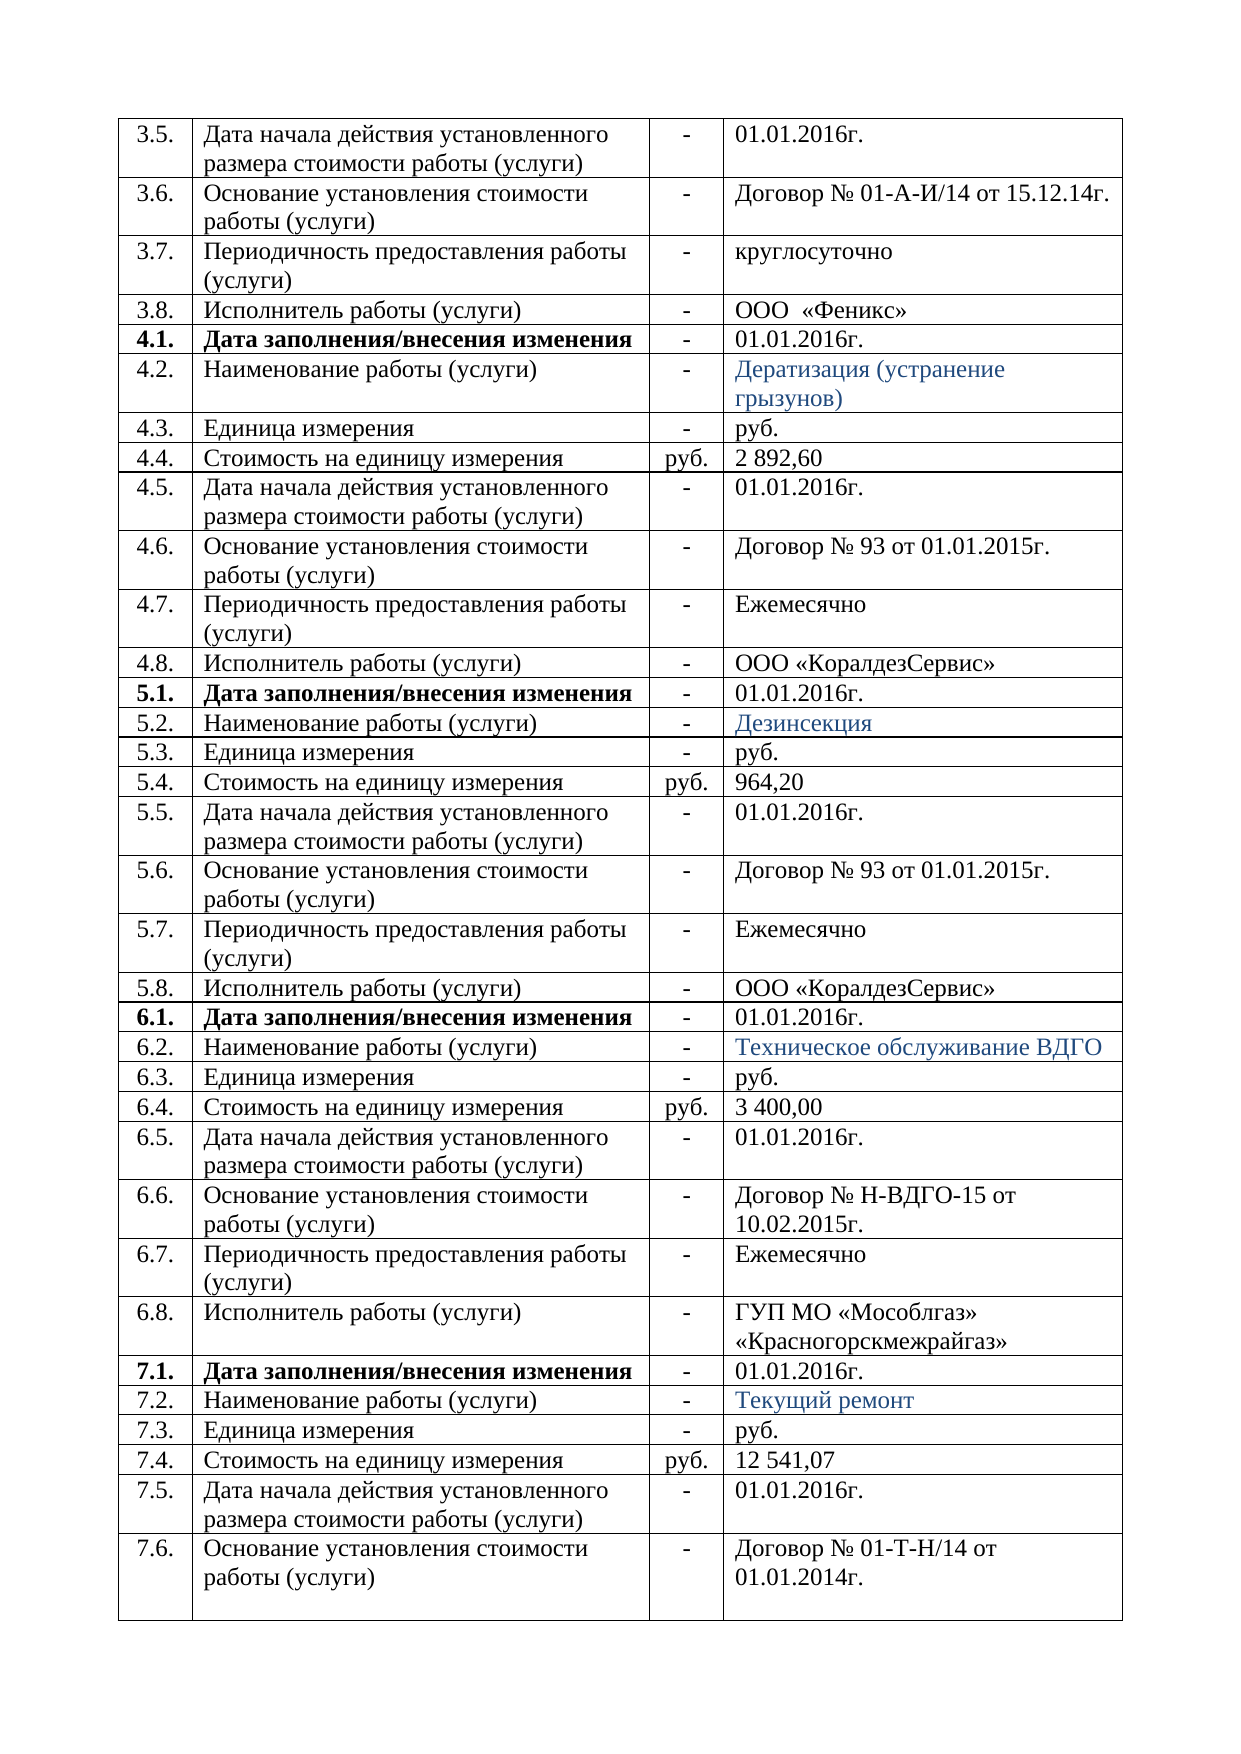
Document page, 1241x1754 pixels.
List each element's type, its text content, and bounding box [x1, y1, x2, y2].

table_cell 01.01.2016г. [724, 119, 1122, 177]
table_cell ООО «КоралдезСервис» [724, 648, 1122, 677]
table_cell - [650, 1534, 723, 1620]
table_cell руб. [724, 1062, 1122, 1091]
table_cell 5.3. [119, 738, 192, 766]
table_cell Дата заполнения/внесения изменения [193, 325, 649, 353]
table_cell 01.01.2016г. [724, 1356, 1122, 1384]
table_cell 4.5. [119, 473, 192, 530]
table_cell - [650, 708, 723, 736]
table_cell Дезинсекция [724, 708, 1122, 736]
table_cell Дата заполнения/внесения изменения [193, 1356, 649, 1384]
table_cell 5.5. [119, 797, 192, 854]
table_cell Дата начала действия установленного размера стоимости работы (услуги) [193, 1475, 649, 1532]
table_cell 7.5. [119, 1475, 192, 1532]
table_cell 3.6. [119, 178, 192, 235]
table_cell - [650, 1180, 723, 1238]
table_cell Договор № 01-А-И/14 от 15.12.14г. [724, 178, 1122, 235]
table_cell 2 892,60 [724, 443, 1122, 471]
table_cell 6.3. [119, 1062, 192, 1091]
table_cell Основание установления стоимости работы (услуги) [193, 531, 649, 588]
table_cell Техническое обслуживание ВДГО [724, 1032, 1122, 1061]
table_cell Ежемесячно [724, 914, 1122, 972]
table_cell 4.8. [119, 648, 192, 677]
table_cell Договор № 93 от 01.01.2015г. [724, 856, 1122, 913]
table_cell 6.6. [119, 1180, 192, 1238]
table_cell - [650, 1475, 723, 1532]
table_cell Периодичность предоставления работы (услуги) [193, 1239, 649, 1296]
table_cell - [650, 413, 723, 442]
table_cell - [650, 1386, 723, 1414]
table_cell 6.5. [119, 1122, 192, 1179]
table_cell - [650, 1062, 723, 1091]
table_cell Дератизация (устранение грызунов) [724, 354, 1122, 412]
table_cell - [650, 678, 723, 707]
table_cell - [650, 797, 723, 854]
table_cell - [650, 914, 723, 972]
table_cell 7.6. [119, 1534, 192, 1620]
table_cell 4.1. [119, 325, 192, 353]
table_cell Стоимость на единицу измерения [193, 767, 649, 796]
table_cell руб. [724, 738, 1122, 766]
table_cell Исполнитель работы (услуги) [193, 648, 649, 677]
table_cell руб. [650, 443, 723, 471]
table_cell Исполнитель работы (услуги) [193, 973, 649, 1001]
table_cell - [650, 973, 723, 1001]
table_cell 6.2. [119, 1032, 192, 1061]
table_cell - [650, 738, 723, 766]
table_cell Единица измерения [193, 738, 649, 766]
table_cell 6.7. [119, 1239, 192, 1296]
table_cell Периодичность предоставления работы (услуги) [193, 914, 649, 972]
table_cell - [650, 1297, 723, 1355]
table_cell Основание установления стоимости работы (услуги) [193, 178, 649, 235]
table_cell - [650, 119, 723, 177]
table_cell - [650, 1003, 723, 1031]
table_cell Дата заполнения/внесения изменения [193, 1003, 649, 1031]
table_cell Наименование работы (услуги) [193, 354, 649, 412]
table_cell 01.01.2016г. [724, 797, 1122, 854]
table_cell 01.01.2016г. [724, 1003, 1122, 1031]
table_cell - [650, 531, 723, 588]
table_cell 4.4. [119, 443, 192, 471]
table_cell Дата начала действия установленного размера стоимости работы (услуги) [193, 1122, 649, 1179]
table_cell 5.4. [119, 767, 192, 796]
table_cell - [650, 590, 723, 647]
table_cell Дата начала действия установленного размера стоимости работы (услуги) [193, 119, 649, 177]
table_cell 4.3. [119, 413, 192, 442]
table_cell - [650, 325, 723, 353]
table_cell 7.4. [119, 1445, 192, 1474]
table_cell Текущий ремонт [724, 1386, 1122, 1414]
table_cell ООО «Феникс» [724, 295, 1122, 323]
table_cell Единица измерения [193, 413, 649, 442]
table_cell 5.1. [119, 678, 192, 707]
table_cell 7.2. [119, 1386, 192, 1414]
table_cell 3.5. [119, 119, 192, 177]
table_cell Наименование работы (услуги) [193, 1032, 649, 1061]
table_cell Исполнитель работы (услуги) [193, 295, 649, 323]
table_cell Периодичность предоставления работы (услуги) [193, 590, 649, 647]
table_cell 01.01.2016г. [724, 1475, 1122, 1532]
table_cell 3 400,00 [724, 1092, 1122, 1121]
table_cell Основание установления стоимости работы (услуги) [193, 1180, 649, 1238]
table_cell 7.1. [119, 1356, 192, 1384]
table_cell - [650, 354, 723, 412]
table_cell - [650, 178, 723, 235]
table_cell 5.6. [119, 856, 192, 913]
table_cell Договор № 01-Т-Н/14 от 01.01.2014г. [724, 1534, 1122, 1620]
table_cell 5.8. [119, 973, 192, 1001]
table_cell руб. [724, 1415, 1122, 1444]
table_cell 12 541,07 [724, 1445, 1122, 1474]
table_cell круглосуточно [724, 236, 1122, 294]
table_cell руб. [650, 1092, 723, 1121]
table_cell Единица измерения [193, 1062, 649, 1091]
table_cell 01.01.2016г. [724, 678, 1122, 707]
table_cell 4.2. [119, 354, 192, 412]
table_cell Стоимость на единицу измерения [193, 443, 649, 471]
table_cell Стоимость на единицу измерения [193, 1445, 649, 1474]
table_cell 6.4. [119, 1092, 192, 1121]
table_cell Основание установления стоимости работы (услуги) [193, 856, 649, 913]
table_cell Дата начала действия установленного размера стоимости работы (услуги) [193, 797, 649, 854]
table_cell Ежемесячно [724, 590, 1122, 647]
table_cell 01.01.2016г. [724, 473, 1122, 530]
table_cell - [650, 1239, 723, 1296]
table_cell - [650, 856, 723, 913]
table_cell Договор № 93 от 01.01.2015г. [724, 531, 1122, 588]
table_cell - [650, 473, 723, 530]
table_cell Наименование работы (услуги) [193, 708, 649, 736]
table_cell - [650, 1356, 723, 1384]
table_cell - [650, 1415, 723, 1444]
table_cell - [650, 295, 723, 323]
table_cell Стоимость на единицу измерения [193, 1092, 649, 1121]
table_cell ГУП МО «Мособлгаз» «Красногорскмежрайгаз» [724, 1297, 1122, 1355]
table_cell Исполнитель работы (услуги) [193, 1297, 649, 1355]
table_cell ООО «КоралдезСервис» [724, 973, 1122, 1001]
table_cell 7.3. [119, 1415, 192, 1444]
table_cell Периодичность предоставления работы (услуги) [193, 236, 649, 294]
table_cell 01.01.2016г. [724, 325, 1122, 353]
table_cell Единица измерения [193, 1415, 649, 1444]
table_cell Наименование работы (услуги) [193, 1386, 649, 1414]
table_cell Дата заполнения/внесения изменения [193, 678, 649, 707]
table_cell - [650, 236, 723, 294]
table_cell 5.2. [119, 708, 192, 736]
table_cell Дата начала действия установленного размера стоимости работы (услуги) [193, 473, 649, 530]
table_cell 964,20 [724, 767, 1122, 796]
table_cell 3.8. [119, 295, 192, 323]
table_cell 6.1. [119, 1003, 192, 1031]
table_cell Ежемесячно [724, 1239, 1122, 1296]
table_cell 4.6. [119, 531, 192, 588]
table_cell 5.7. [119, 914, 192, 972]
table_cell 4.7. [119, 590, 192, 647]
table_cell руб. [650, 1445, 723, 1474]
table_cell - [650, 1032, 723, 1061]
table_cell - [650, 1122, 723, 1179]
table_cell - [650, 648, 723, 677]
table_cell 01.01.2016г. [724, 1122, 1122, 1179]
table_cell Основание установления стоимости работы (услуги) [193, 1534, 649, 1620]
table_cell 6.8. [119, 1297, 192, 1355]
table_cell 3.7. [119, 236, 192, 294]
table_cell руб. [724, 413, 1122, 442]
table_cell Договор № Н-ВДГО-15 от 10.02.2015г. [724, 1180, 1122, 1238]
table_cell руб. [650, 767, 723, 796]
